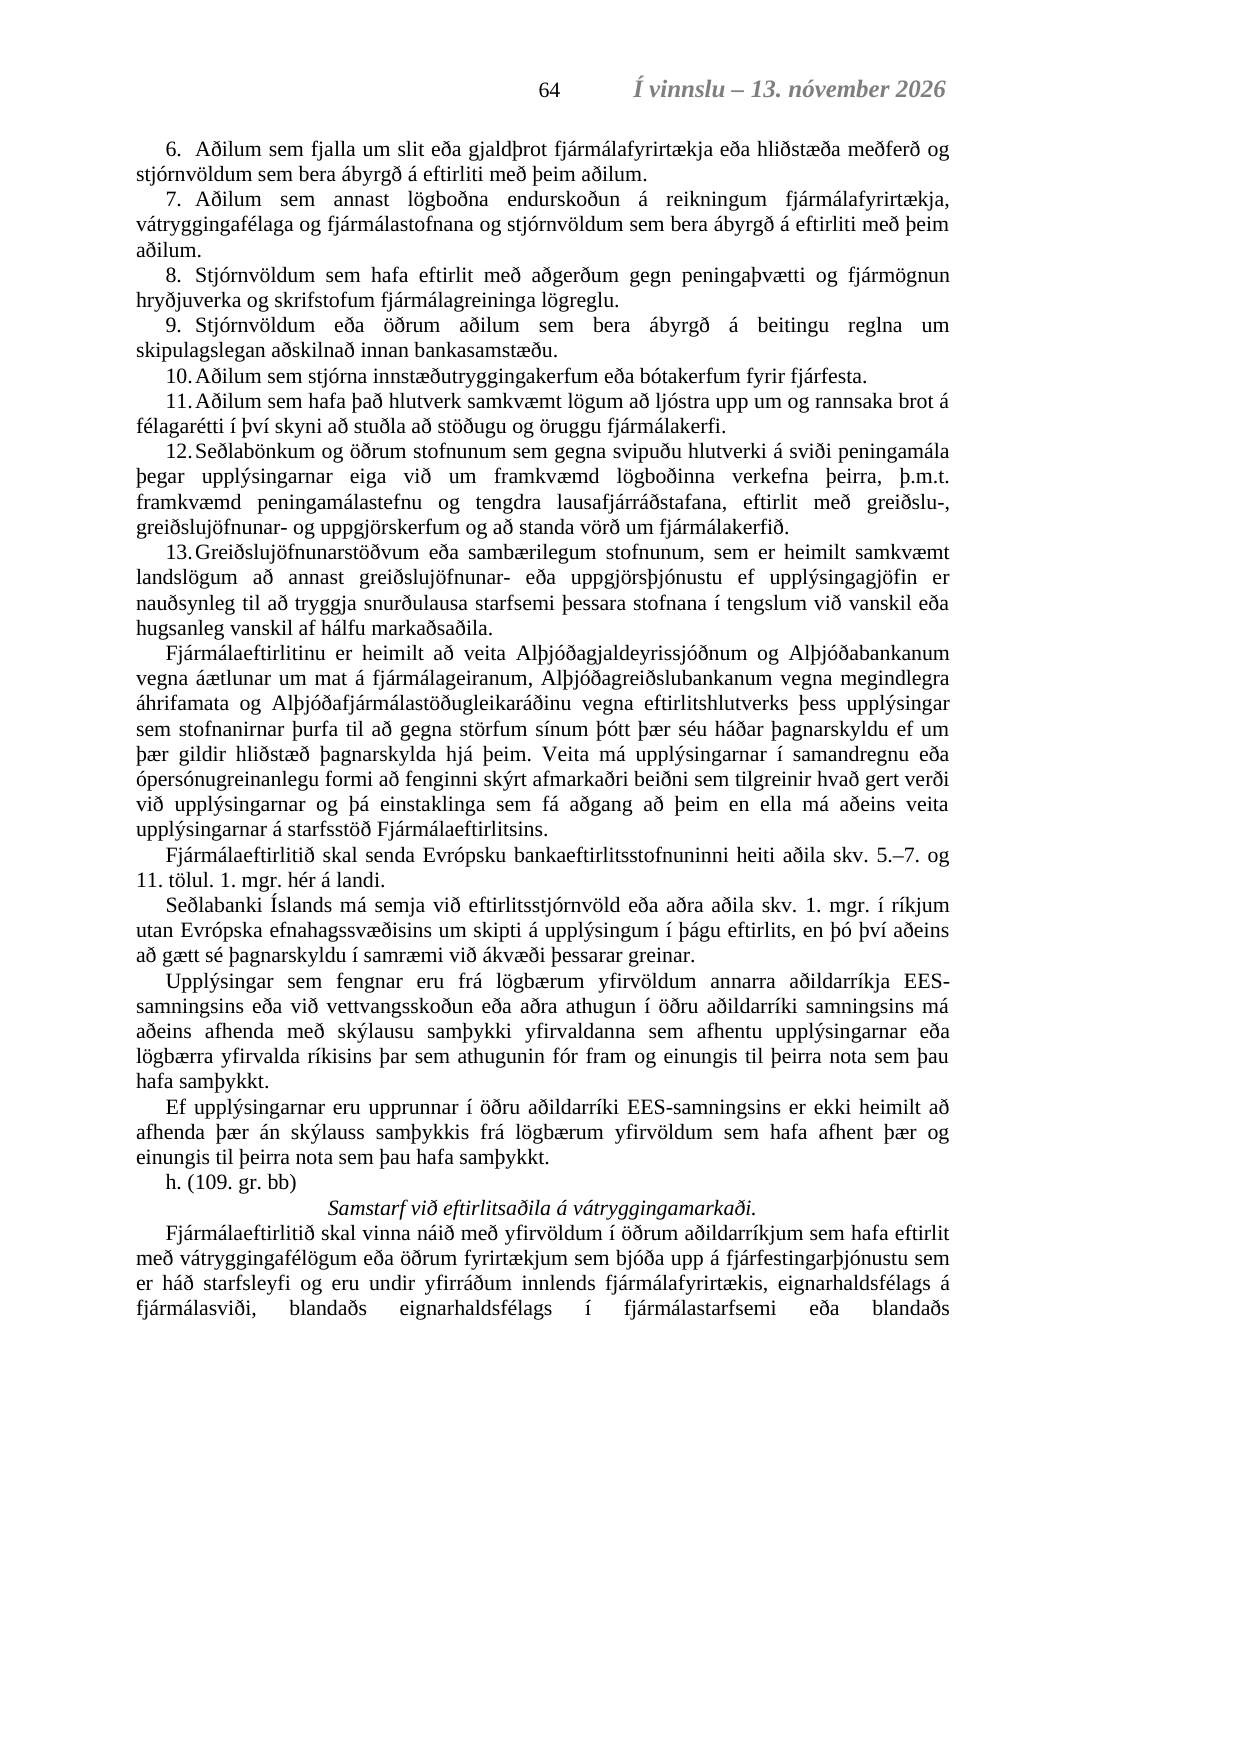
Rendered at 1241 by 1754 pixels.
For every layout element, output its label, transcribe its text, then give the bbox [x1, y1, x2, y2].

text Fjármálaeftirlitið skal senda Evrópsku bankaeftirlitsstofnuninni heiti aðila skv. 5.–7. og 11. tölul. 1. mgr. hér á landi. [136, 842, 951, 892]
text 8. Stjórnvöldum sem hafa eftirlit með aðgerðum gegn peningaþvætti og fjármögnun hryðjuverka og skrifstofum fjármálagreininga lögreglu. [136, 262, 951, 312]
text 12. Seðlabönkum og öðrum stofnunum sem gegna svipuðu hlutverki á sviði peningamála þegar upplýsingarnar eiga við um framkvæmd lögboðinna verkefna þeirra, þ.m.t. framkvæmd peningamálastefnu og tengdra lausafjárráðstafana, eftirlit með greiðslu-, greiðslujöfnunar- og uppgjörskerfum og að standa vörð um fjármálakerfið. [136, 438, 951, 539]
text 9. Stjórnvöldum eða öðrum aðilum sem bera ábyrgð á beitingu reglna um skipulagslegan aðskilnað innan bankasamstæðu. [136, 312, 951, 363]
text Seðlabanki Íslands má semja við eftirlitsstjórnvöld eða aðra aðila skv. 1. mgr. í ríkjum utan Evrópska efnahagssvæðisins um skipti á upplýsingum í þágu eftirlits, en þó því aðeins að gætt sé þagnarskyldu í samræmi við ákvæði þessarar greinar. [136, 892, 951, 968]
text 7. Aðilum sem annast lögboðna endurskoðun á reikningum fjármálafyrirtækja, vátryggingafélaga og fjármálastofnana og stjórnvöldum sem bera ábyrgð á eftirliti með þeim aðilum. [136, 186, 951, 262]
text 10. Aðilum sem stjórna innstæðutryggingakerfum eða bótakerfum fyrir fjárfesta. [136, 363, 951, 388]
text Upplýsingar sem fengnar eru frá lögbærum yfirvöldum annarra aðildarríkja EES-samningsins eða við vettvangsskoðun eða aðra athugun í öðru aðildarríki samningsins má aðeins afhenda með skýlausu samþykki yfirvaldanna sem afhentu upplýsingarnar eða lögbærra yfirvalda ríkisins þar sem athugunin fór fram og einungis til þeirra nota sem þau hafa samþykkt. [136, 968, 951, 1094]
text 11. Aðilum sem hafa það hlutverk samkvæmt lögum að ljóstra upp um og rannsaka brot á félagarétti í því skyni að stuðla að stöðugu og öruggu fjármálakerfi. [136, 388, 951, 438]
text Fjármálaeftirlitinu er heimilt að veita Alþjóðagjaldeyrissjóðnum og Alþjóðabankanum vegna áætlunar um mat á fjármálageiranum, Alþjóðagreiðslubankanum vegna megindlegra áhrifamata og Alþjóðafjármálastöðugleikaráðinu vegna eftirlitshlutverks þess upplýsingar sem stofnanirnar þurfa til að gegna störfum sínum þótt þær séu háðar þagnarskyldu ef um þær gildir hliðstæð þagnarskylda hjá þeim. Veita má upplýsingarnar í samandregnu eða ópersónugreinanlegu formi að fenginni skýrt afmarkaðri beiðni sem tilgreinir hvað gert verði við upplýsingarnar og þá einstaklinga sem fá aðgang að þeim en ella má aðeins veita upplýsingarnar á starfsstöð Fjármálaeftirlitsins. [136, 640, 951, 842]
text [136, 1220, 951, 1321]
text 13. Greiðslujöfnunarstöðvum eða sambærilegum stofnunum, sem er heimilt samkvæmt landslögum að annast greiðslujöfnunar- eða uppgjörsþjónustu ef upplýsingagjöfin er nauðsynleg til að tryggja snurðulausa starfsemi þessara stofnana í tengslum við vanskil eða hugsanleg vanskil af hálfu markaðsaðila. [136, 539, 951, 640]
text Ef upplýsingarnar eru upprunnar í öðru aðildarríki EES-samningsins er ekki heimilt að afhenda þær án skýlauss samþykkis frá lögbærum yfirvöldum sem hafa afhent þær og einungis til þeirra nota sem þau hafa samþykkt. [136, 1094, 951, 1169]
text h. (109. gr. bb) [136, 1169, 951, 1194]
text 6. Aðilum sem fjalla um slit eða gjaldþrot fjármálafyrirtækja eða hliðstæða meðferð og stjórnvöldum sem bera ábyrgð á eftirliti með þeim aðilum. [136, 136, 951, 186]
text Samstarf við eftirlitsaðila á vátryggingamarkaði. [136, 1194, 951, 1220]
